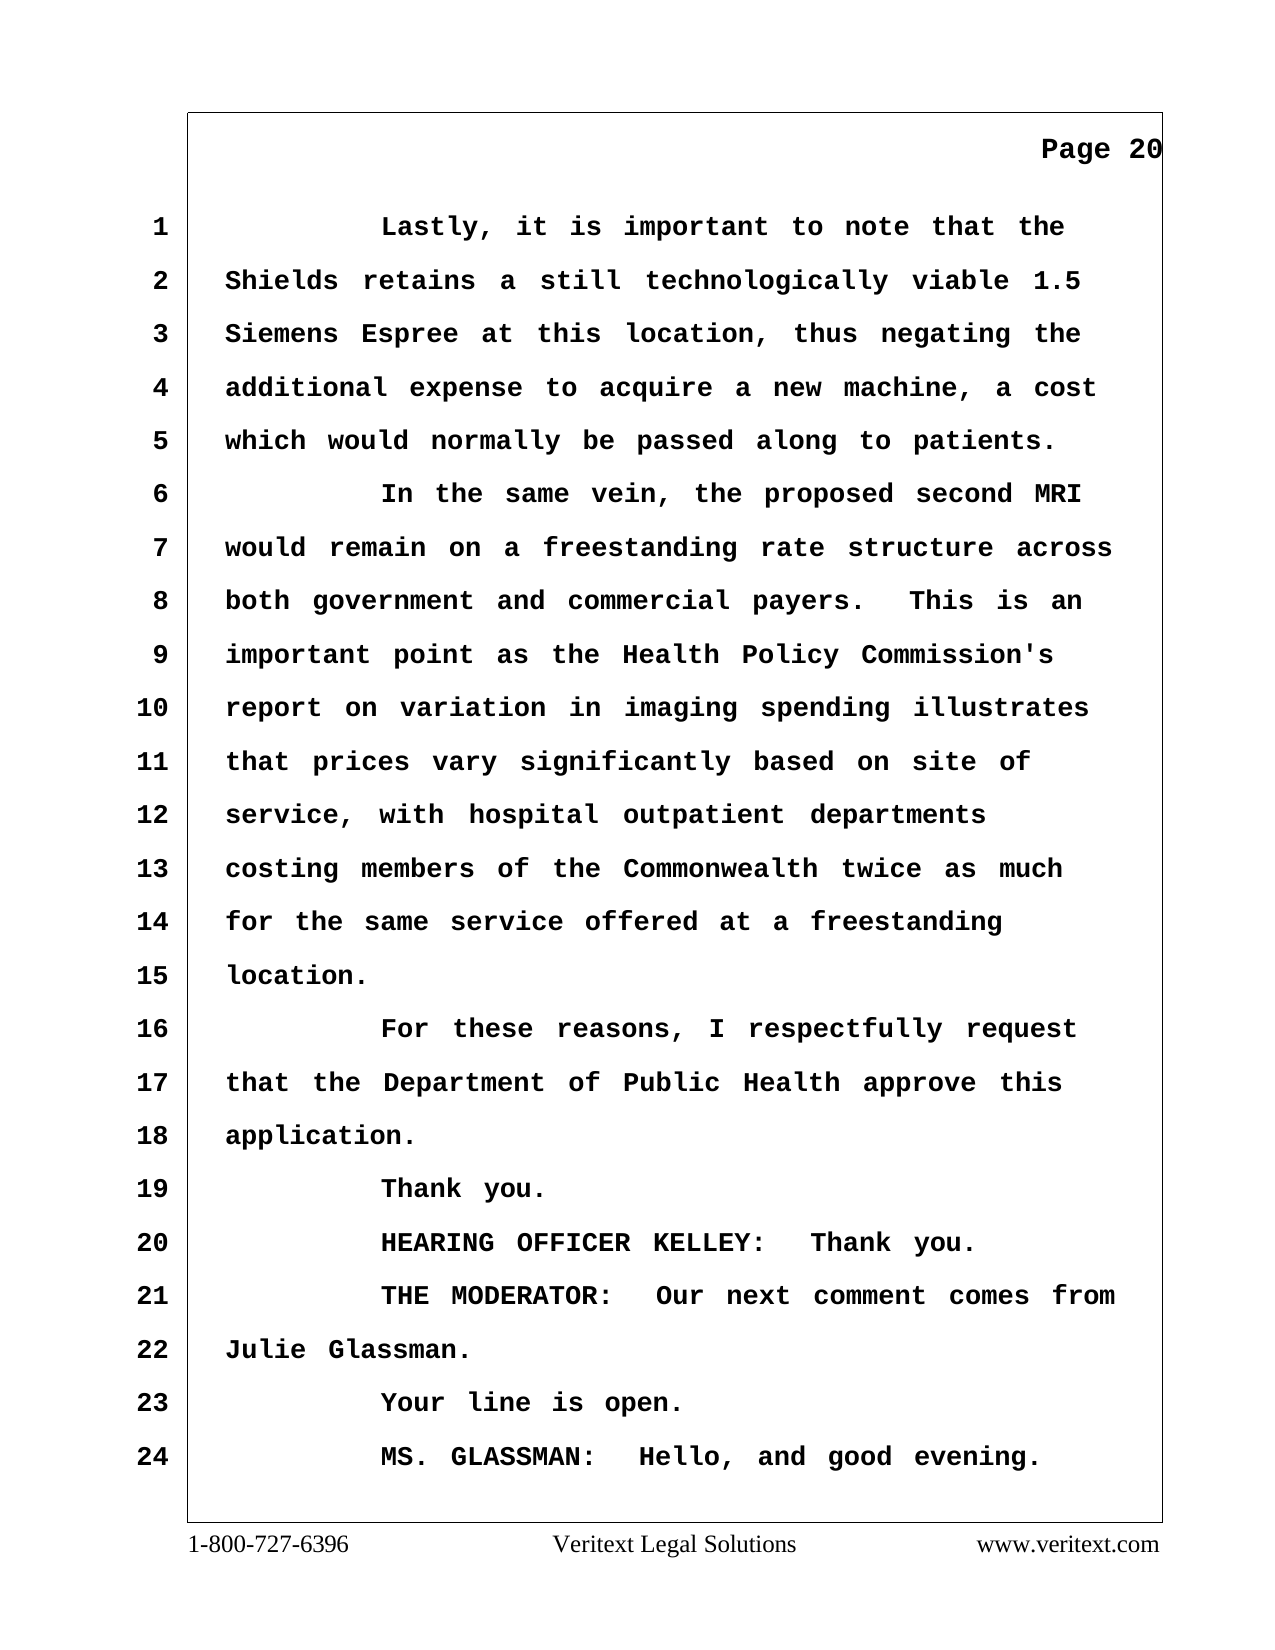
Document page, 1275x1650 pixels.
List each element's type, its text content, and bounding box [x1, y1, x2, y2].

list Shields retains a still technologically viable 1.5 [152, 266, 1185, 297]
list application. [136, 1122, 1185, 1153]
list additional expense to acquire a new machine, a cost [152, 373, 1185, 404]
list both government and commercial payers. This is an [152, 587, 1185, 618]
list In the same vein, the proposed second MRI [152, 480, 1185, 511]
list Your line is open. [136, 1389, 1185, 1420]
list location. [136, 961, 1185, 992]
list Siemens Espree at this location, thus negating the [152, 320, 1185, 351]
list service, with hospital outpatient departments [136, 801, 1185, 832]
list THE MODERATOR: Our next comment comes from [136, 1282, 1185, 1313]
list that the Department of Public Health approve this [136, 1068, 1185, 1099]
list Lastly, it is important to note that the [152, 213, 1185, 244]
list Thank you. [136, 1175, 1185, 1206]
list For these reasons, I respectfully request [136, 1015, 1185, 1046]
list for the same service offered at a freestanding [136, 908, 1185, 939]
list HEARING OFFICER KELLEY: Thank you. [136, 1229, 1185, 1259]
list Julie Glassman. [136, 1336, 1185, 1366]
list that prices vary significantly based on site of [136, 748, 1185, 778]
list important point as the Health Policy Commission's [152, 641, 1185, 671]
list costing members of the Commonwealth twice as much [136, 854, 1185, 885]
list would remain on a freestanding rate structure across [152, 534, 1185, 564]
list MS. GLASSMAN: Hello, and good evening. [136, 1443, 1185, 1473]
list report on variation in imaging spending illustrates [136, 694, 1185, 725]
list which would normally be passed along to patients. [152, 427, 1185, 458]
